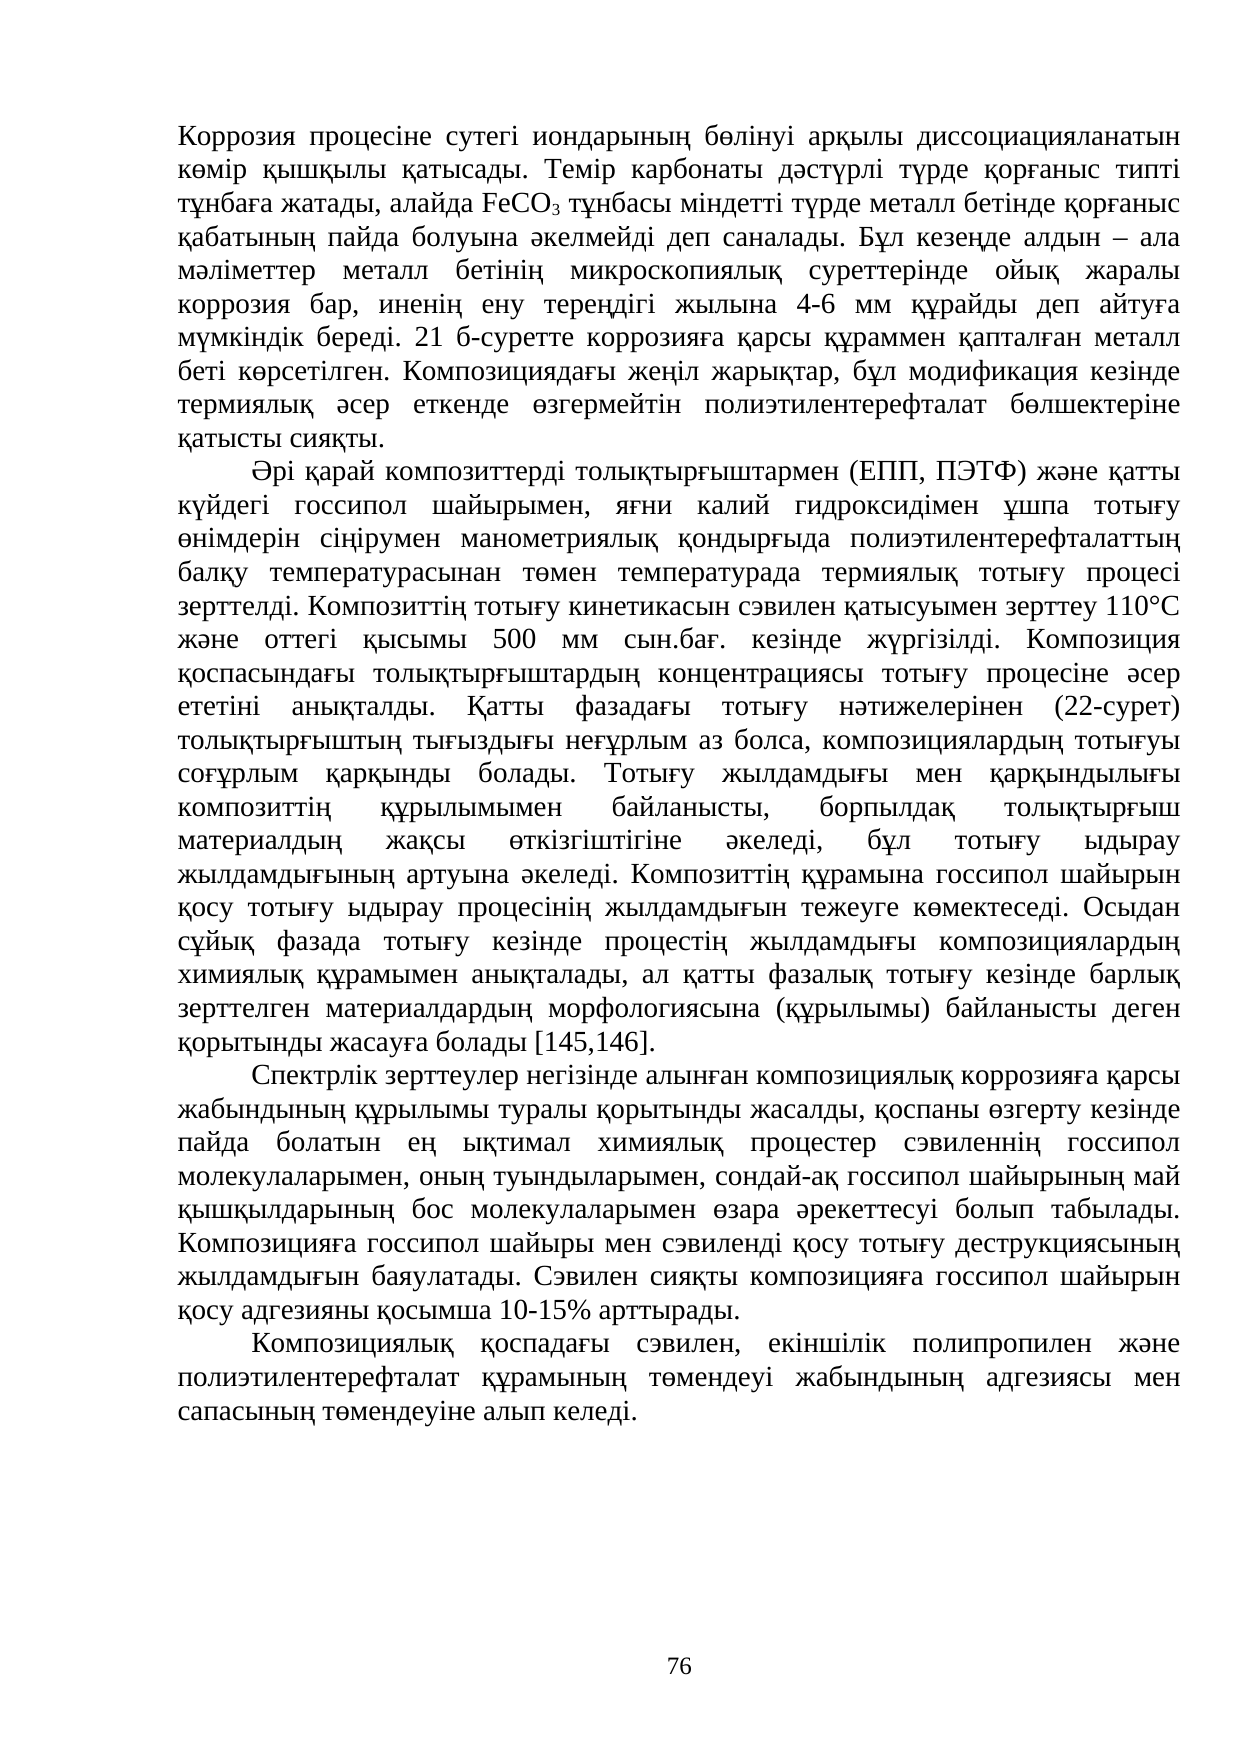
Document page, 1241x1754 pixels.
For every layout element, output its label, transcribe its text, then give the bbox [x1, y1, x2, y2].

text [177, 118, 1181, 453]
text Спектрлік зерттеулер негізінде алынған композициялық коррозияға қарсы жабындының құрылымы туралы қорытынды жасалды, қоспаны өзгерту кезінде пайда болатын ең ықтимал химиялық процестер сэвиленнің госсипол молекулаларымен, оның туындыларымен, сондай-ақ госсипол шайырының май қышқылдарының бос молекулаларымен өзара әрекеттесуі болып табылады. Композицияға госсипол шайыры мен сэвиленді қосу тотығу деструкциясының жылдамдығын баяулатады. Сэвилен сияқты композицияға госсипол шайырын қосу адгезияны қосымша 10-15% арттырады. [177, 1057, 1181, 1326]
text Әрі қарай композиттерді толықтырғыштармен (ЕПП, ПЭТФ) және қатты күйдегі госсипол шайырымен, яғни калий гидроксидімен ұшпа тотығу өнімдерін сіңірумен манометриялық қондырғыда полиэтилентерефталаттың балқу температурасынан төмен температурада термиялық тотығу процесі зерттелді. Композиттің тотығу кинетикасын сэвилен қатысуымен зерттеу 110°С және оттегі қысымы 500 мм сын.бағ. кезінде жүргізілді. Композиция қоспасындағы толықтырғыштардың концентрациясы тотығу процесіне әсер ететіні анықталды. Қатты фазадағы тотығу нәтижелерінен (22-сурет) толықтырғыштың тығыздығы неғұрлым аз болса, композициялардың тотығуы соғұрлым қарқынды болады. Тотығу жылдамдығы мен қарқындылығы композиттің құрылымымен байланысты, борпылдақ толықтырғыш материалдың жақсы өткізгіштігіне әкеледі, бұл тотығу ыдырау жылдамдығының артуына әкеледі. Композиттің құрамына госсипол шайырын қосу тотығу ыдырау процесінің жылдамдығын тежеуге көмектеседі. Осыдан сұйық фазада тотығу кезінде процестің жылдамдығы композициялардың химиялық құрамымен анықталады, ал қатты фазалық тотығу кезінде барлық зерттелген материалдардың морфологиясына (құрылымы) байланысты деген қорытынды жасауға болады [145,146]. [177, 453, 1181, 1057]
text Композициялық қоспадағы сэвилен, екіншілік полипропилен және полиэтилентерефталат құрамының төмендеуі жабындының адгезиясы мен сапасының төмендеуіне алып келеді. [177, 1326, 1181, 1426]
